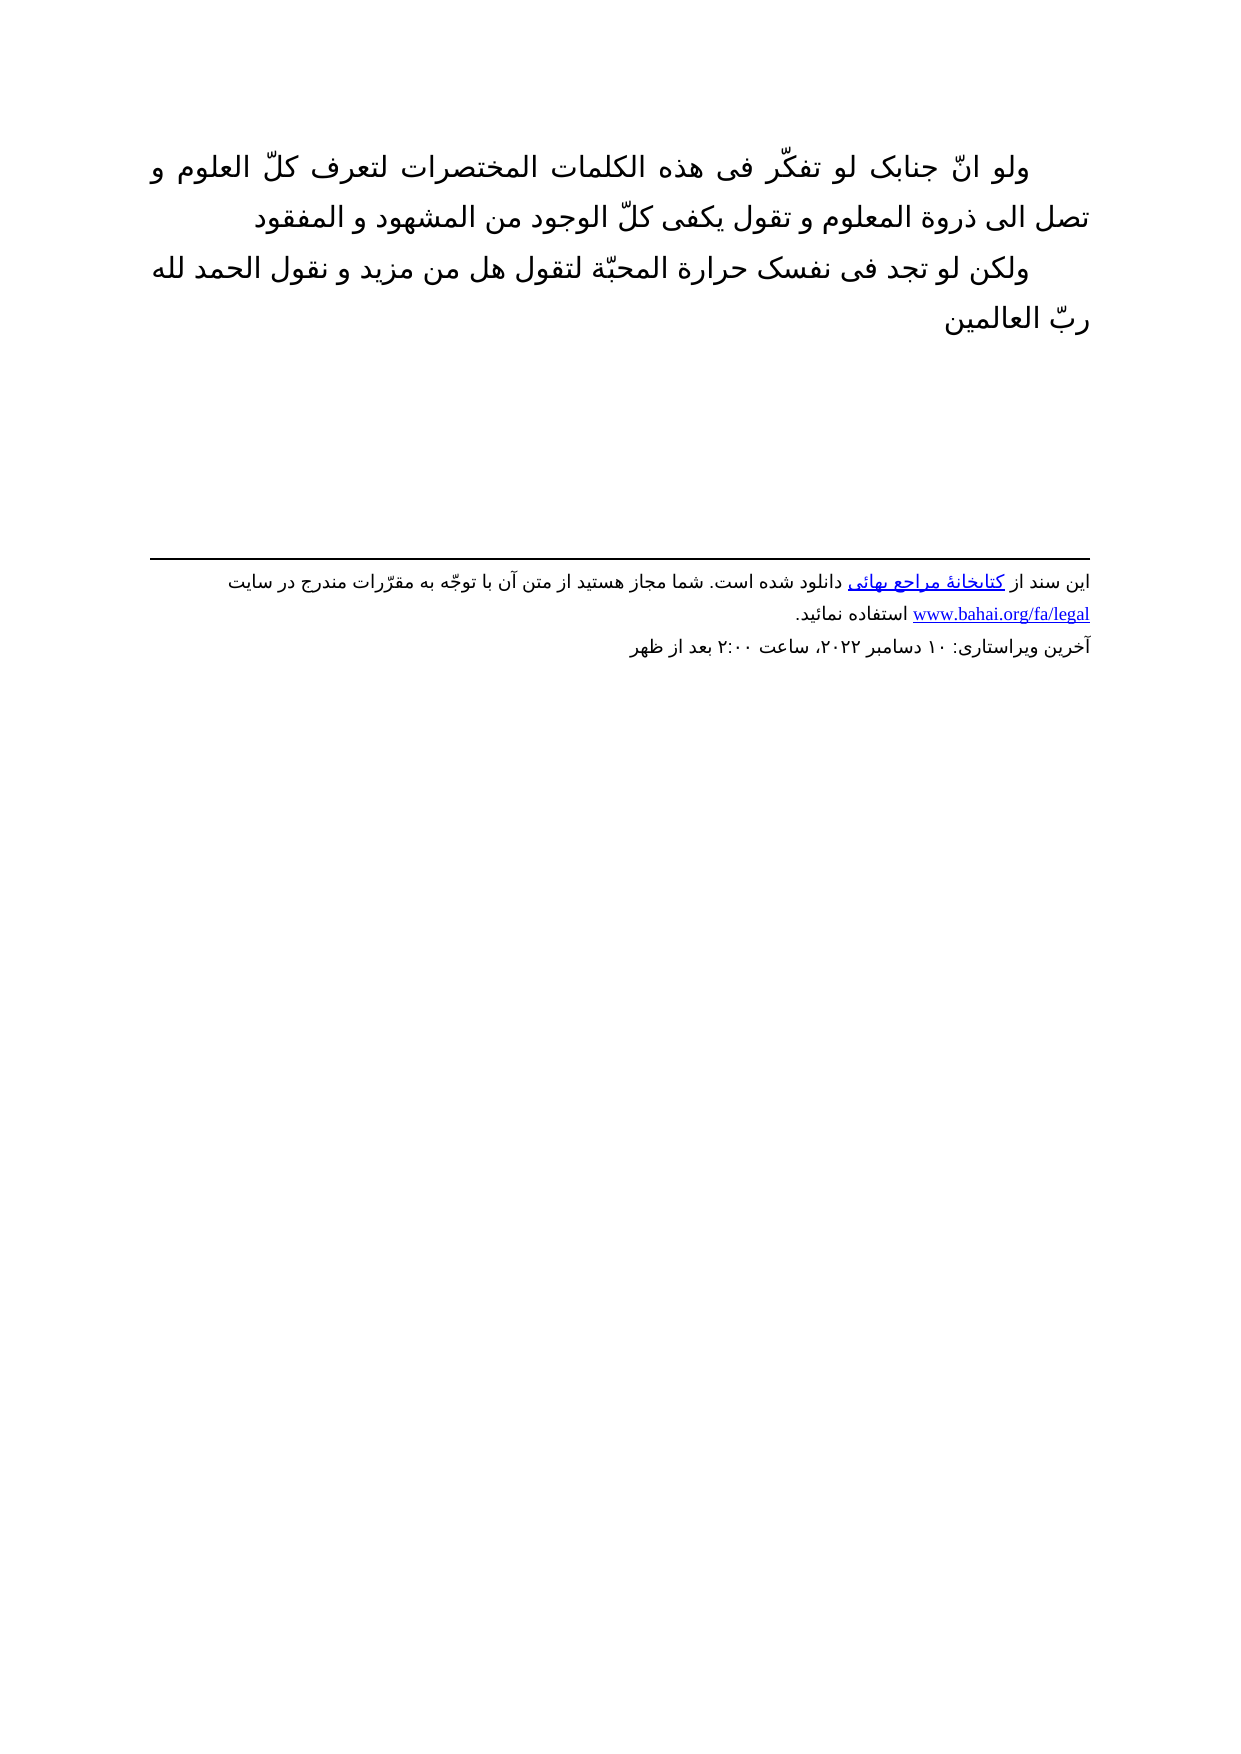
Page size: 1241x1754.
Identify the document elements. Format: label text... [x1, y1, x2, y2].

text این سند از کتابخانهٔ مراجع بهائی دانلود شده است. شما مجاز هستید از متن آن با توجّه به مقرّرات مندرج در سایت www.bahai.org/fa/legal استفاده نمائید. [150, 571, 1090, 625]
text ولکن لو تجد فی نفسک حرارة المحبّة لتقول هل من مزید و نقول الحمد لله ربّ العالمین [150, 251, 1090, 334]
text آخرین ویراستاری: ١٠ دسامبر ۲۰۲۲، ساعت ٢:٠٠ بعد از ظهر [150, 636, 1090, 657]
text ولو انّ جنابک لو تفکّر فی هذه الکلمات المختصرات لتعرف کلّ العلوم و تصل الی ذروة المعلوم و تقول یکفی کلّ الوجود من المشهود و المفقود [150, 150, 1090, 234]
